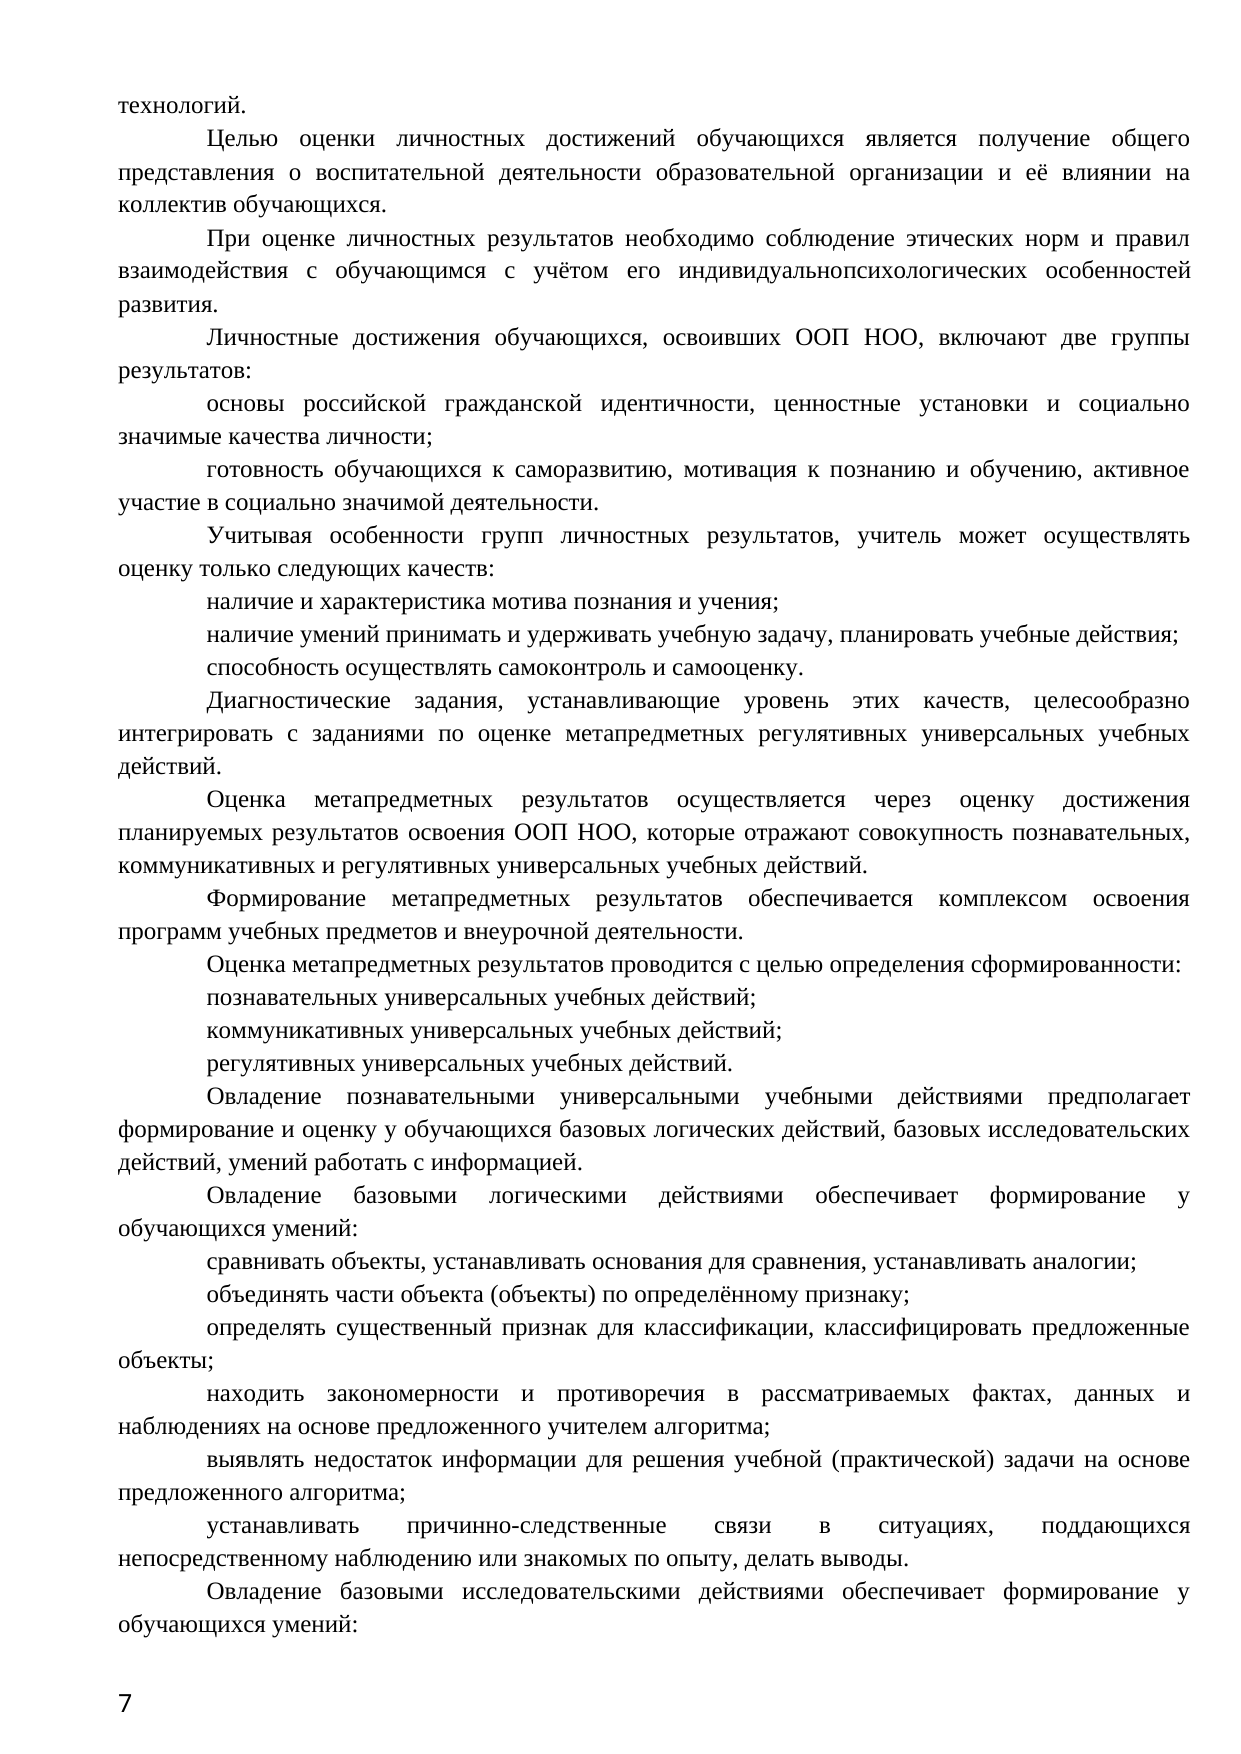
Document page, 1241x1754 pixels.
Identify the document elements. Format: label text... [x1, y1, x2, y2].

text Формирование метапредметных результатов обеспечивается комплексом освоения программ учебных предметов и внеурочной деятельности. [118, 883, 1191, 945]
text Личностные достижения обучающихся, освоивших ООП НОО, включают две группы результатов: [118, 322, 1191, 383]
text Овладение базовыми исследовательскими действиями обеспечивает формирование у обучающихся умений: [118, 1576, 1191, 1638]
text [118, 91, 1191, 119]
text Овладение базовыми логическими действиями обеспечивает формирование у обучающихся умений: [118, 1180, 1191, 1242]
text готовность обучающихся к саморазвитию, мотивация к познанию и обучению, активное участие в социально значимой деятельности. [118, 454, 1191, 516]
text При оценке личностных результатов необходимо соблюдение этических норм и правил взаимодействия с обучающимся с учётом его индивидуальнопсихологических особенностей развития. [118, 223, 1191, 317]
text Оценка метапредметных результатов осуществляется через оценку достижения планируемых результатов освоения ООП НОО, которые отражают совокупность познавательных, коммуникативных и регулятивных универсальных учебных действий. [118, 784, 1191, 879]
text объединять части объекта (объекты) по определённому признаку; [118, 1279, 1191, 1308]
text Учитывая особенности групп личностных результатов, учитель может осуществлять оценку только следующих качеств: [118, 520, 1191, 582]
text устанавливать причинно-следственные связи в ситуациях, поддающихся непосредственному наблюдению или знакомых по опыту, делать выводы. [118, 1510, 1191, 1572]
text определять существенный признак для классификации, классифицировать предложенные объекты; [118, 1312, 1191, 1374]
text наличие умений принимать и удерживать учебную задачу, планировать учебные действия; [118, 619, 1191, 648]
text находить закономерности и противоречия в рассматриваемых фактах, данных и наблюдениях на основе предложенного учителем алгоритма; [118, 1378, 1191, 1440]
text основы российской гражданской идентичности, ценностные установки и социально значимые качества личности; [118, 388, 1191, 449]
text Целью оценки личностных достижений обучающихся является получение общего представления о воспитательной деятельности образовательной организации и её влиянии на коллектив обучающихся. [118, 123, 1191, 218]
text познавательных универсальных учебных действий; [118, 982, 1191, 1011]
text Оценка метапредметных результатов проводится с целью определения сформированности: [118, 949, 1191, 978]
text Овладение познавательными универсальными учебными действиями предполагает формирование и оценку у обучающихся базовых логических действий, базовых исследовательских действий, умений работать с информацией. [118, 1081, 1191, 1176]
text Диагностические задания, устанавливающие уровень этих качеств, целесообразно интегрировать с заданиями по оценке метапредметных регулятивных универсальных учебных действий. [118, 685, 1191, 780]
text регулятивных универсальных учебных действий. [118, 1048, 1191, 1077]
text способность осуществлять самоконтроль и самооценку. [118, 652, 1191, 681]
text наличие и характеристика мотива познания и учения; [118, 586, 1191, 614]
text коммуникативных универсальных учебных действий; [118, 1015, 1191, 1044]
text сравнивать объекты, устанавливать основания для сравнения, устанавливать аналогии; [118, 1246, 1191, 1275]
text выявлять недостаток информации для решения учебной (практической) задачи на основе предложенного алгоритма; [118, 1444, 1191, 1506]
